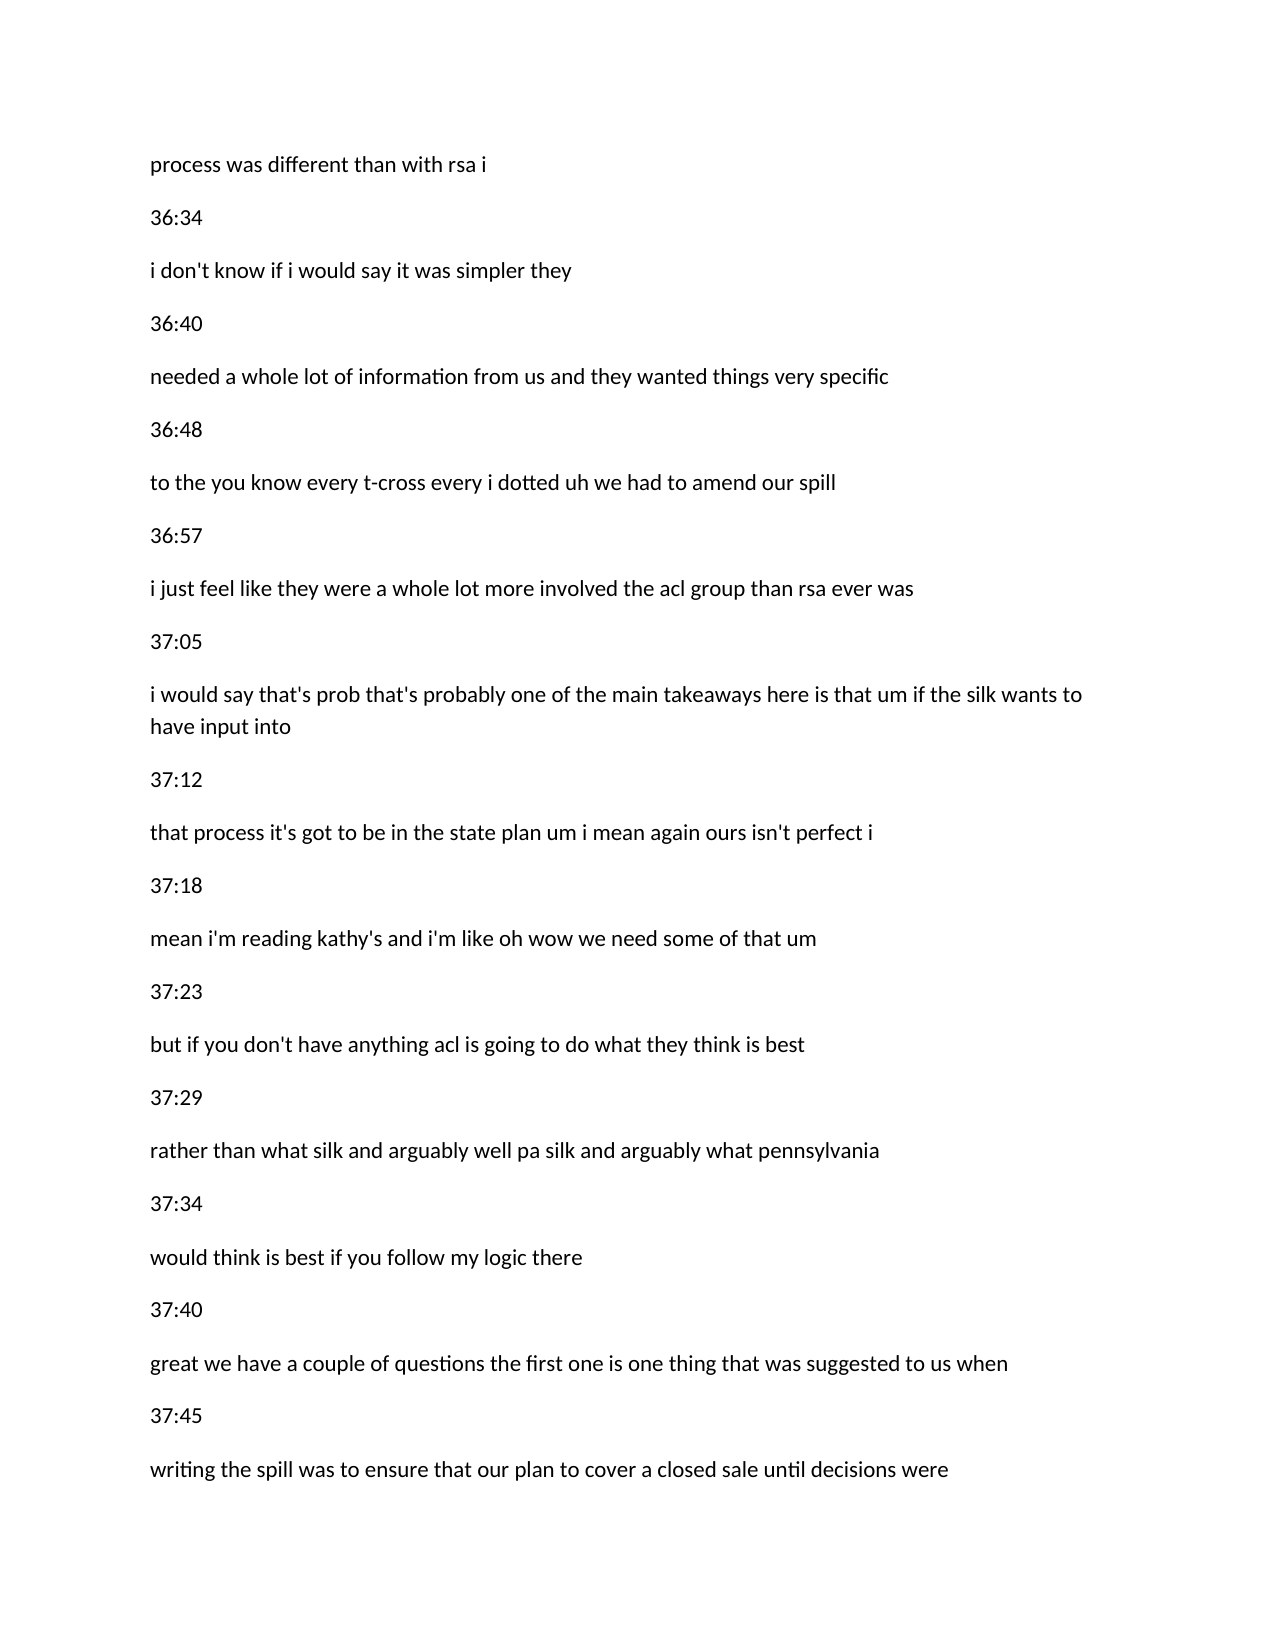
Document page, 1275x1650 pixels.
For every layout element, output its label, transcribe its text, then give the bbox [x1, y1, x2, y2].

text 37:18 [150, 871, 1125, 899]
text writing the spill was to ensure that our plan to cover a closed sale until decisions were [150, 1455, 1125, 1483]
text i don't know if i would say it was simpler they [150, 256, 1125, 284]
text great we have a couple of questions the first one is one thing that was suggested to us when [150, 1349, 1125, 1377]
text 36:48 [150, 415, 1125, 443]
text 37:05 [150, 627, 1125, 655]
text i would say that's prob that's probably one of the main takeaways here is that um if the silk wants to have input into [150, 680, 1125, 740]
text 37:45 [150, 1402, 1125, 1430]
text 36:57 [150, 521, 1125, 549]
text 37:40 [150, 1296, 1125, 1324]
text i just feel like they were a whole lot more involved the acl group than rsa ever was [150, 574, 1125, 602]
text mean i'm reading kathy's and i'm like oh wow we need some of that um [150, 924, 1125, 952]
text 37:29 [150, 1083, 1125, 1112]
text that process it's got to be in the state plan um i mean again ours isn't perfect i [150, 818, 1125, 846]
text to the you know every t-cross every i dotted uh we had to amend our spill [150, 468, 1125, 496]
text 36:34 [150, 203, 1125, 231]
text 36:40 [150, 309, 1125, 337]
text 37:12 [150, 765, 1125, 793]
text process was different than with rsa i [150, 150, 1125, 178]
text needed a whole lot of information from us and they wanted things very specific [150, 362, 1125, 390]
text 37:34 [150, 1189, 1125, 1218]
text 37:23 [150, 977, 1125, 1006]
text would think is best if you follow my logic there [150, 1243, 1125, 1271]
text but if you don't have anything acl is going to do what they think is best [150, 1031, 1125, 1058]
text rather than what silk and arguably well pa silk and arguably what pennsylvania [150, 1137, 1125, 1164]
